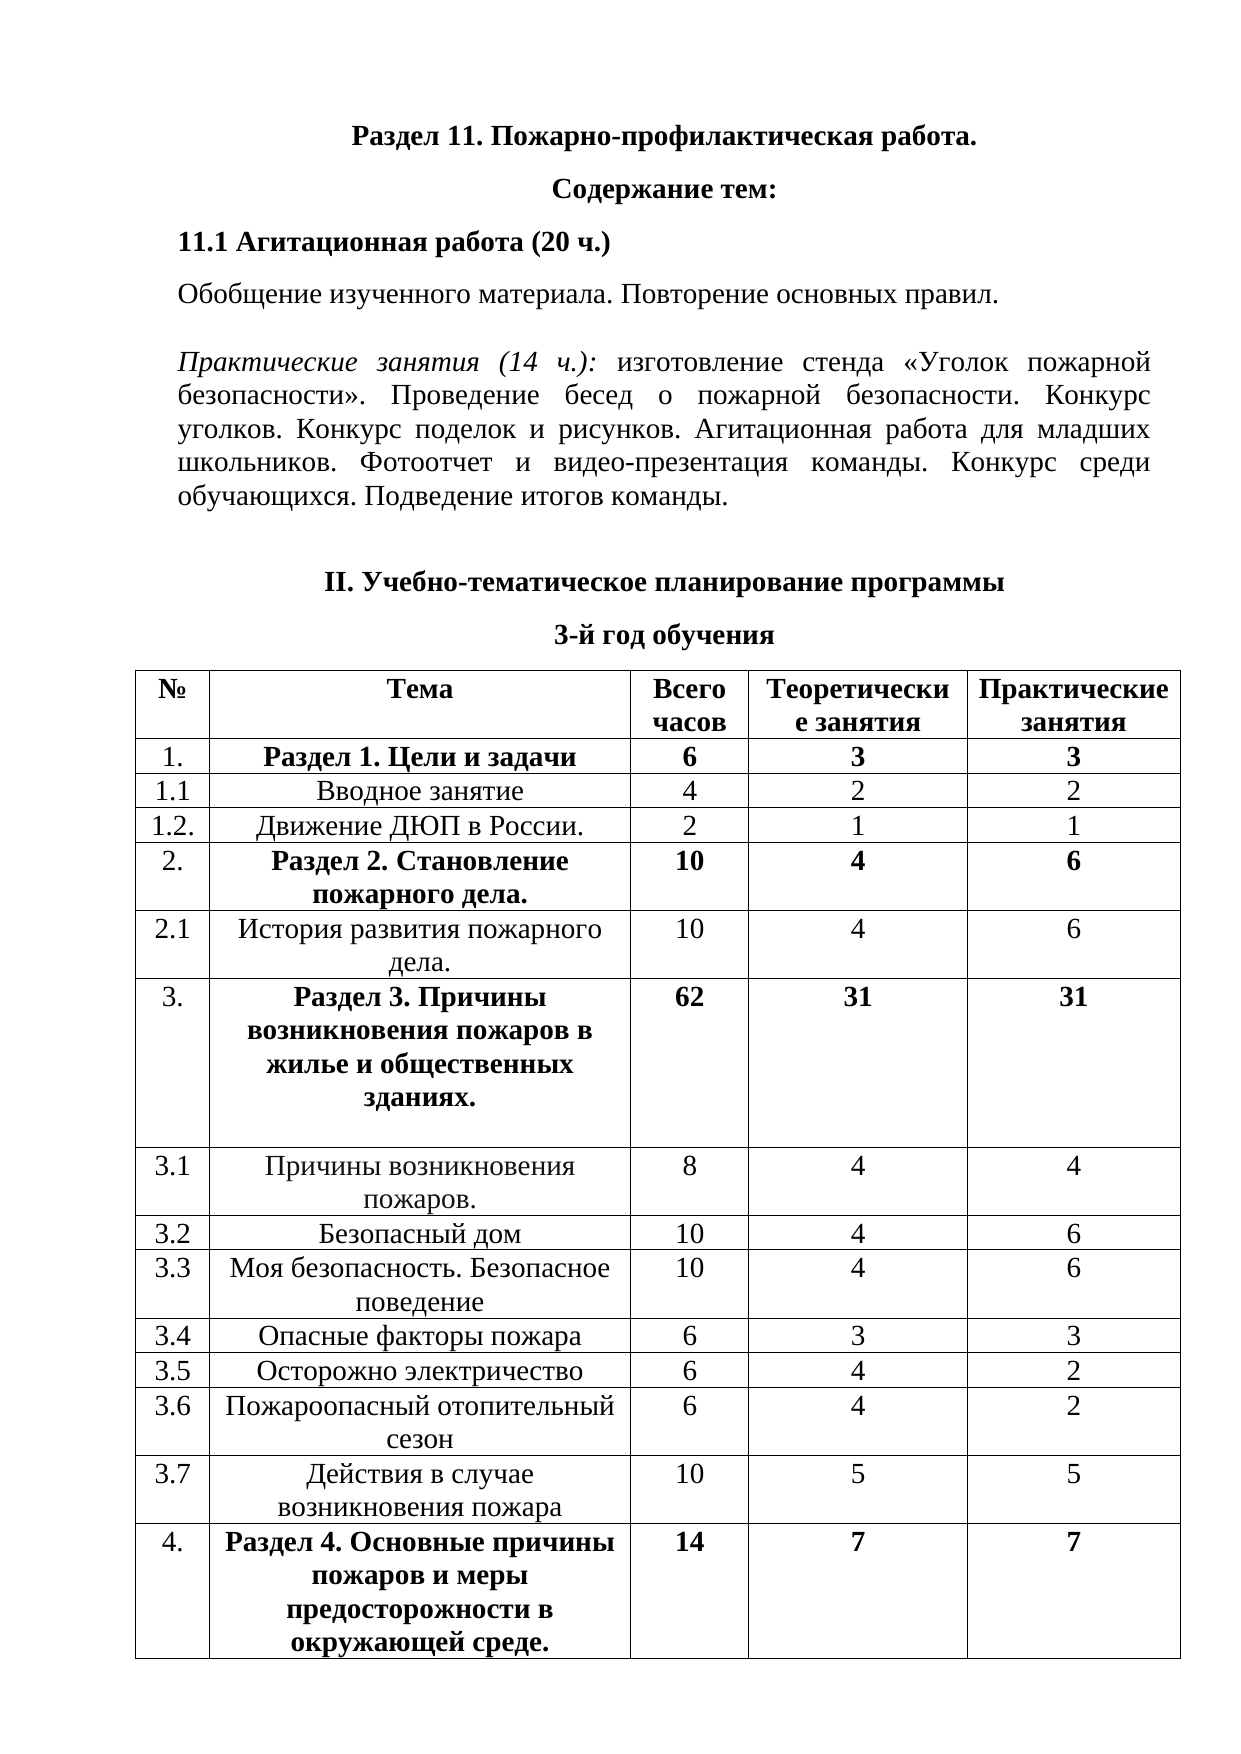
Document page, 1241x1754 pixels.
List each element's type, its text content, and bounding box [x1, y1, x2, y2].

table_cell 3.2 [136, 1216, 209, 1249]
table_cell Причины возникновения пожаров. [210, 1148, 630, 1215]
table_cell 6 [631, 1388, 748, 1455]
table_cell 2. [136, 843, 209, 910]
table_cell 4 [749, 1250, 967, 1317]
table_cell 10 [631, 911, 748, 978]
table_header № [136, 671, 209, 738]
table_cell 1. [136, 739, 209, 772]
table_cell 7 [968, 1524, 1180, 1658]
table_cell 3.3 [136, 1250, 209, 1317]
table_cell 6 [968, 1250, 1180, 1317]
text 11.1 Агитационная работа (20 ч.) [177, 224, 1152, 257]
table_header Теоретические занятия [749, 671, 967, 738]
table_cell Осторожно электричество [210, 1353, 630, 1387]
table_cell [210, 1524, 630, 1658]
table_cell Раздел 3. Причины возникновения пожаров в жилье и общественных зданиях. [210, 979, 630, 1147]
table_cell Раздел 1. Цели и задачи [210, 739, 630, 772]
table_cell 1 [968, 808, 1180, 842]
table_cell 5 [749, 1456, 967, 1523]
table_cell 6 [631, 1353, 748, 1387]
table_cell 2 [968, 1388, 1180, 1455]
table_cell 2.1 [136, 911, 209, 978]
table_cell 1 [749, 808, 967, 842]
text II. Учебно-тематическое планирование программы [125, 564, 1152, 598]
text Раздел 11. Пожарно-профилактическая работа. [177, 118, 1152, 152]
table_cell Опасные факторы пожара [210, 1319, 630, 1352]
text Практические занятия (14 ч.): изготовление стенда «Уголок пожарной безопасности». Проведение бесед о пожарной безопасности. Конкурс уголков. Конкурс поделок и рисунков. Агитационная работа для младших школьников. Фотоотчет и видео-презентация команды. Конкурс среди обучающихся. Подведение итогов команды. [177, 344, 1152, 511]
table_cell 3 [968, 1319, 1180, 1352]
table_cell 5 [968, 1456, 1180, 1523]
table_cell 3.5 [136, 1353, 209, 1387]
table_cell Вводное занятие [210, 774, 630, 807]
table_cell 3.7 [136, 1456, 209, 1523]
table_cell 2 [749, 774, 967, 807]
table_cell Пожароопасный отопительный сезон [210, 1388, 630, 1455]
table_cell 2 [968, 1353, 1180, 1387]
table_cell 4 [749, 1353, 967, 1387]
table_cell Движение ДЮП в России. [210, 808, 630, 842]
table_cell 31 [968, 979, 1180, 1147]
table_cell 7 [749, 1524, 967, 1658]
table_cell 6 [968, 1216, 1180, 1249]
table_cell 3 [749, 1319, 967, 1352]
table_cell 10 [631, 1456, 748, 1523]
table_cell 6 [968, 843, 1180, 910]
table_cell 4 [749, 1216, 967, 1249]
table_cell 3.1 [136, 1148, 209, 1215]
table_cell 62 [631, 979, 748, 1147]
table_cell Действия в случае возникновения пожара [210, 1456, 630, 1523]
text Обобщение изученного материала. Повторение основных правил. [177, 277, 1152, 310]
table_cell 31 [749, 979, 967, 1147]
table_cell 2 [968, 774, 1180, 807]
table_cell 4 [968, 1148, 1180, 1215]
table_cell 14 [631, 1524, 748, 1658]
table_cell 10 [631, 1250, 748, 1317]
table_cell 3 [968, 739, 1180, 772]
table_cell 4 [749, 843, 967, 910]
table_cell История развития пожарного дела. [210, 911, 630, 978]
table_cell 6 [631, 1319, 748, 1352]
table_cell 6 [631, 739, 748, 772]
table_cell Раздел 2. Становление пожарного дела. [210, 843, 630, 910]
table_cell 3. [136, 979, 209, 1147]
table_header Всего часов [631, 671, 748, 738]
table_cell 4 [749, 911, 967, 978]
table_cell Моя безопасность. Безопасное поведение [210, 1250, 630, 1317]
table_cell 6 [968, 911, 1180, 978]
table_cell 8 [631, 1148, 748, 1215]
table_header Практические занятия [968, 671, 1180, 738]
table_cell 3.4 [136, 1319, 209, 1352]
table_cell 2 [631, 808, 748, 842]
table_cell 1.1 [136, 774, 209, 807]
table_cell 4. [136, 1524, 209, 1658]
table_cell 10 [631, 843, 748, 910]
table_cell 4 [749, 1388, 967, 1455]
table_cell 1.2. [136, 808, 209, 842]
table_cell 3 [749, 739, 967, 772]
table_cell 10 [631, 1216, 748, 1249]
text Содержание тем: [177, 171, 1152, 204]
table_cell Безопасный дом [210, 1216, 630, 1249]
table_header Тема [210, 671, 630, 738]
table_cell 3.6 [136, 1388, 209, 1455]
table_cell 4 [749, 1148, 967, 1215]
text 3-й год обучения [125, 617, 1152, 651]
table_cell 4 [631, 774, 748, 807]
